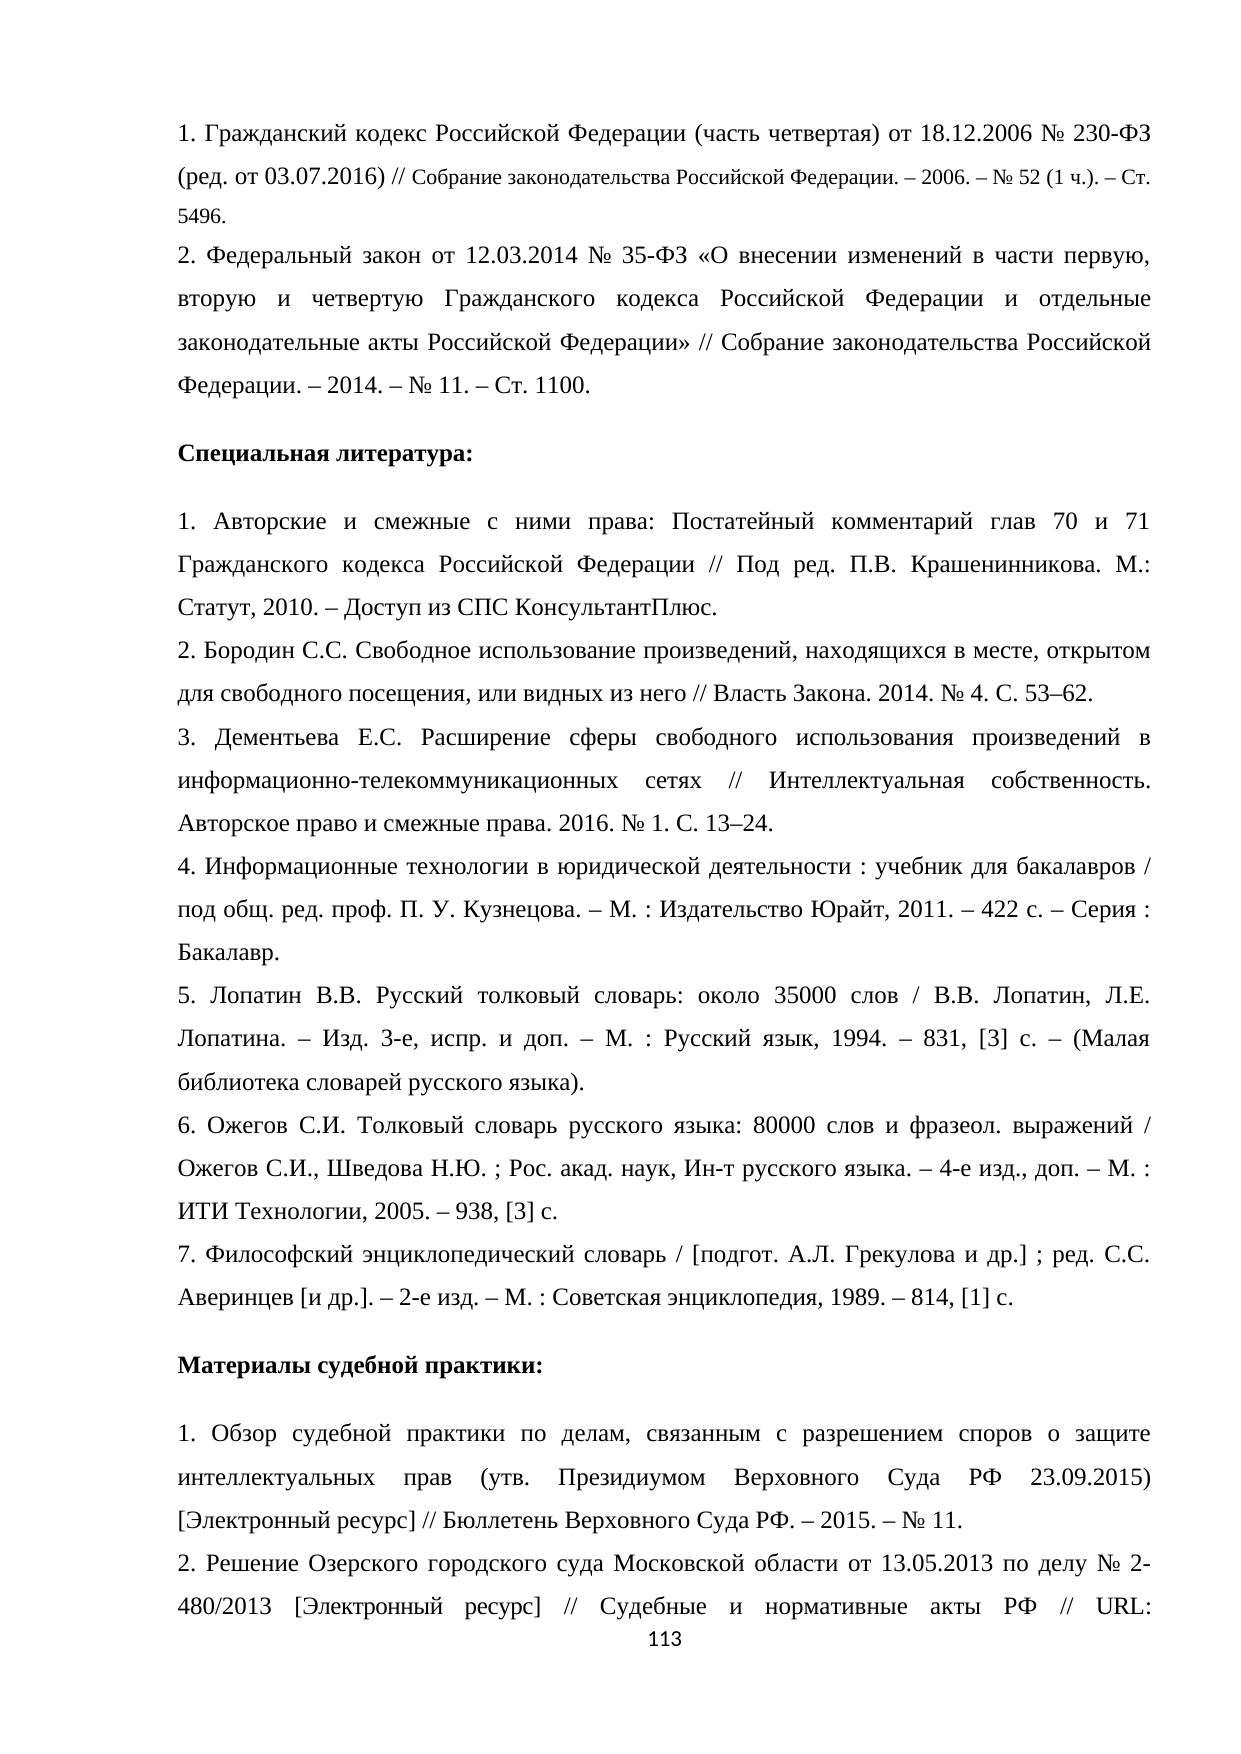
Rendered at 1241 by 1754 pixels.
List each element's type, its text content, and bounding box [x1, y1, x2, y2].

text Материалы судебной практики: [177, 1350, 1152, 1379]
text 3. Дементьева Е.С. Расширение сферы свободного использования произведений в информационно-телекоммуникационных сетях // Интеллектуальная собственность. Авторское право и смежные права. 2016. № 1. С. 13–24. [177, 722, 1152, 837]
text Специальная литература: [177, 438, 1152, 467]
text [177, 1548, 1152, 1620]
text 1. Авторские и смежные с ними права: Постатейный комментарий глав 70 и 71 Гражданского кодекса Российской Федерации // Под ред. П.В. Крашенинникова. М.: Статут, 2010. – Доступ из СПС КонсультантПлюс. [177, 506, 1152, 621]
text 2. Федеральный закон от 12.03.2014 № 35-ФЗ «О внесении изменений в части первую, вторую и четвертую Гражданского кодекса Российской Федерации и отдельные законодательные акты Российской Федерации» // Собрание законодательства Российской Федерации. – 2014. – № 11. – Ст. 1100. [177, 240, 1152, 398]
text 4. Информационные технологии в юридической деятельности : учебник для бакалавров / под общ. ред. проф. П. У. Кузнецова. – М. : Издательство Юрайт, 2011. – 422 с. – Серия : Бакалавр. [177, 851, 1152, 966]
text 6. Ожегов С.И. Толковый словарь русского языка: 80000 слов и фразеол. выражений / Ожегов С.И., Шведова Н.Ю. ; Рос. акад. наук, Ин-т русского языка. – 4-е изд., доп. – М. : ИТИ Технологии, 2005. – 938, [3] с. [177, 1110, 1152, 1225]
text 1. Обзор судебной практики по делам, связанным с разрешением споров о защите интеллектуальных прав (утв. Президиумом Верховного Суда РФ 23.09.2015) [Электронный ресурс] // Бюллетень Верховного Суда РФ. – 2015. – № 11. [177, 1418, 1152, 1533]
text 2. Бородин С.С. Свободное использование произведений, находящихся в месте, открытом для свободного посещения, или видных из него // Власть Закона. 2014. № 4. С. 53–62. [177, 635, 1152, 707]
text 5. Лопатин В.В. Русский толковый словарь: около 35000 слов / В.В. Лопатин, Л.Е. Лопатина. – Изд. 3-е, испр. и доп. – М. : Русский язык, 1994. – 831, [3] с. – (Малая библиотека словарей русского языка). [177, 980, 1152, 1095]
text 1. Гражданский кодекс Российской Федерации (часть четвертая) от 18.12.2006 № 230-ФЗ (ред. от 03.07.2016) // Собрание законодательства Российской Федерации. – 2006. – № 52 (1 ч.). – Ст. 5496. [177, 118, 1152, 228]
text 7. Философский энциклопедический словарь / [подгот. А.Л. Грекулова и др.] ; ред. С.С. Аверинцев [и др.]. – 2-е изд. – М. : Советская энциклопедия, 1989. – 814, [1] с. [177, 1239, 1152, 1311]
